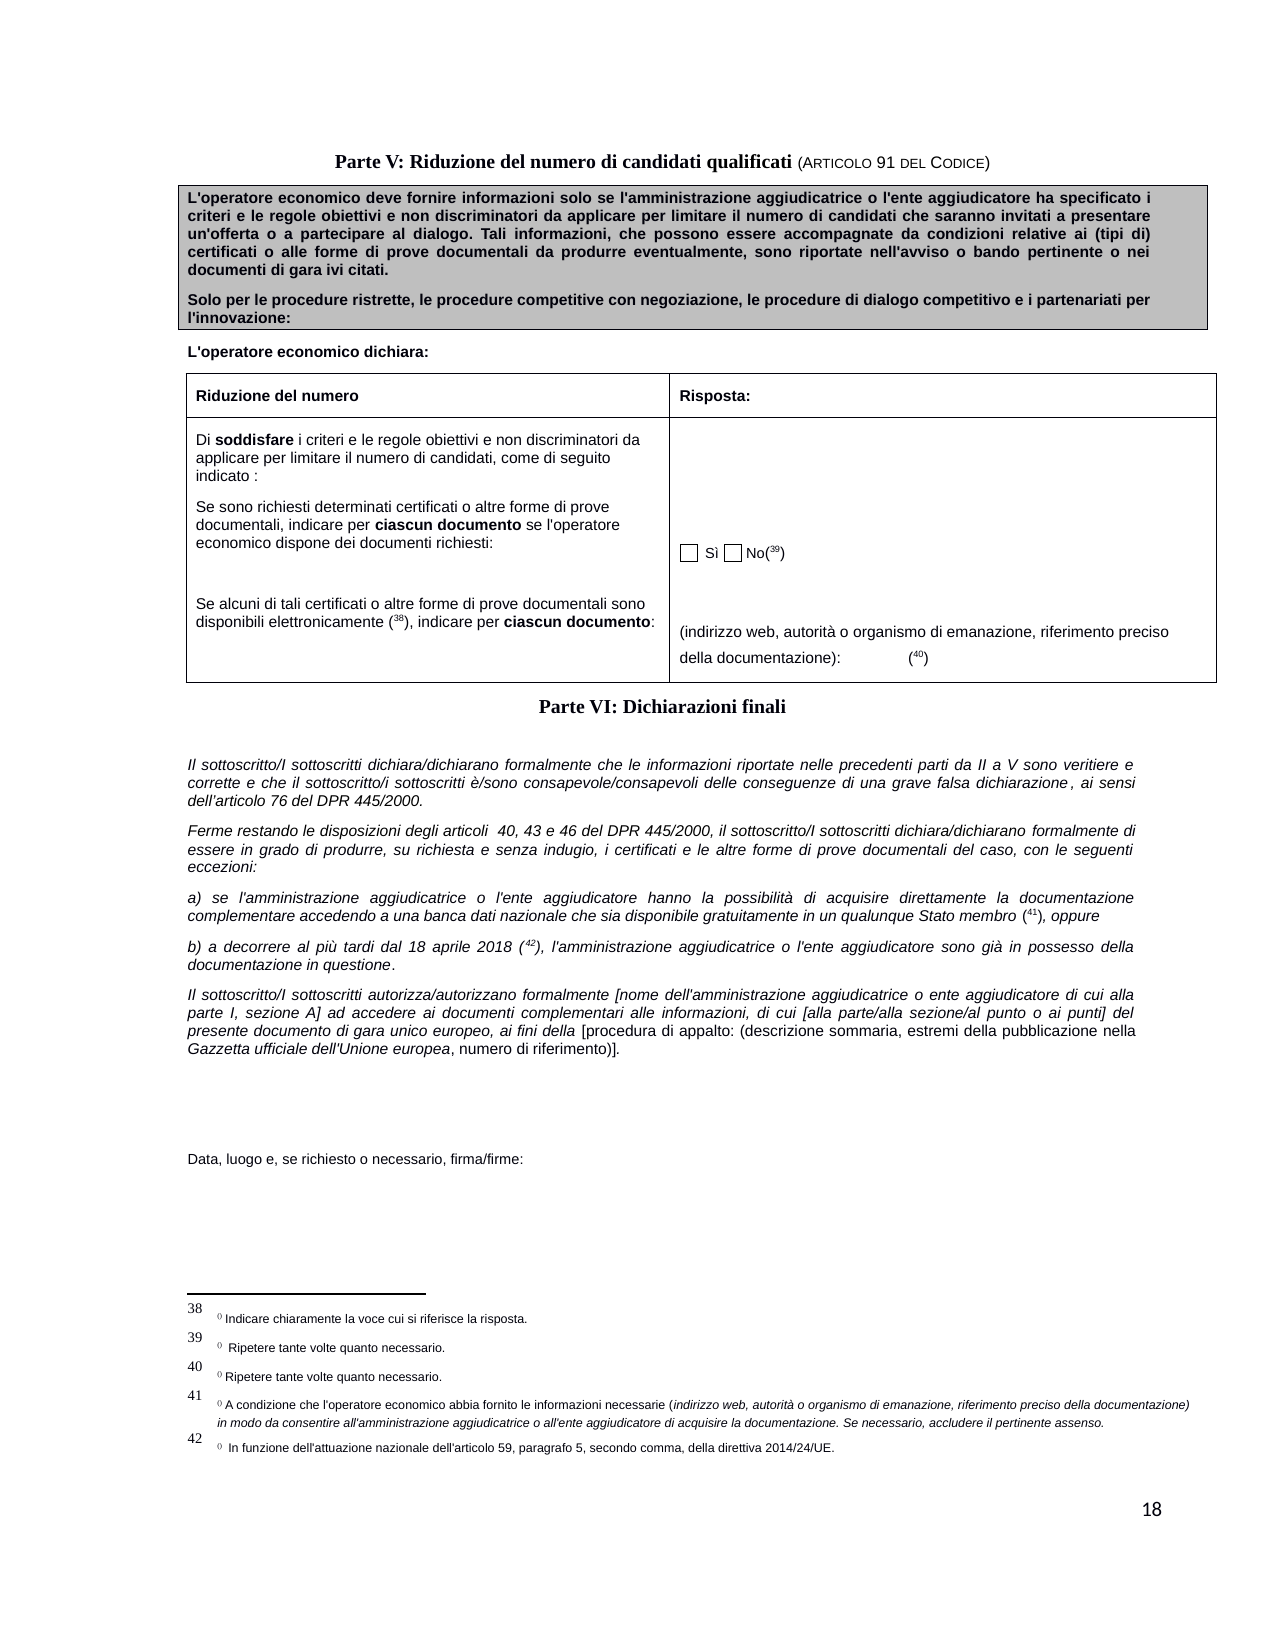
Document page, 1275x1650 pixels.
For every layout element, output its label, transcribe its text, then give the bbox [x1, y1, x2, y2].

text Solo per le procedure ristrette, le procedure competitive con negoziazione, le procedure di dialogo competitivo e i partenariati per l'innovazione: [179, 288, 1207, 329]
text L'operatore economico deve fornire informazioni solo se l'amministrazione aggiudicatrice o l'ente aggiudicatore ha specificato i criteri e le regole obiettivi e non discriminatori da applicare per limitare il numero di candidati che saranno invitati a presentare un'offerta o a partecipare al dialogo. Tali informazioni, che possono essere accompagnate da condizioni relative ai (tipi di) certificati o alle forme di prove documentali da produrre eventualmente, sono riportate nell'avviso o bando pertinente o nei documenti di gara ivi citati. [179, 186, 1207, 278]
text Il sottoscritto/I sottoscritti autorizza/autorizzano formalmente [nome dell'amministrazione aggiudicatrice o ente aggiudicatore di cui alla parte I, sezione A] ad accedere ai documenti complementari alle informazioni, di cui [alla parte/alla sezione/al punto o ai punti] del presente documento di gara unico europeo, ai fini della [procedura di appalto: (descrizione sommaria, estremi della pubblicazione nella Gazzetta ufficiale dell'Unione europea, numero di riferimento)]. [187, 986, 1137, 1058]
text b) a decorrere al più tardi dal 18 aprile 2018 (), l'amministrazione aggiudicatrice o l'ente aggiudicatore sono già in possesso della documentazione in questione. [187, 937, 1137, 973]
table_cell Sì No() (indirizzo web, autorità o organismo di emanazione, riferimento preciso della documentazione): () [670, 418, 1216, 682]
table_header Risposta: [670, 374, 1216, 417]
title Parte VI: Dichiarazioni finali [187, 695, 1137, 718]
text Il sottoscritto/I sottoscritti dichiara/dichiarano formalmente che le informazioni riportate nelle precedenti parti da II a V sono veritiere e corrette e che il sottoscritto/i sottoscritti è/sono consapevole/consapevoli delle conseguenze di una grave falsa dichiarazione, ai sensi dell’articolo 76 del DPR 445/2000. [187, 756, 1137, 810]
text Data, luogo e, se richiesto o necessario, firma/firme: [187, 1141, 1137, 1170]
text a) se l'amministrazione aggiudicatrice o l'ente aggiudicatore hanno la possibilità di acquisire direttamente la documentazione complementare accedendo a una banca dati nazionale che sia disponibile gratuitamente in un qualunque Stato membro (), oppure [187, 889, 1137, 925]
table_cell Di soddisfare i criteri e le regole obiettivi e non discriminatori da applicare per limitare il numero di candidati, come di seguito indicato : Se sono richiesti determinati certificati o altre forme di prove documentali, indicare per ciascun documento se l'operatore economico dispone dei documenti richiesti: Se alcuni di tali certificati o altre forme di prove documentali sono disponibili elettronicamente (), indicare per ciascun documento: [187, 418, 669, 682]
text Parte V: Riduzione del numero di candidati qualificati (Articolo 91 del Codice) [187, 150, 1137, 173]
text Ferme restando le disposizioni degli articoli 40, 43 e 46 del DPR 445/2000, il sottoscritto/I sottoscritti dichiara/dichiarano formalmente di essere in grado di produrre, su richiesta e senza indugio, i certificati e le altre forme di prove documentali del caso, con le seguenti eccezioni: [187, 822, 1137, 876]
text L'operatore economico dichiara: [187, 343, 1137, 361]
table_header Riduzione del numero [187, 374, 669, 417]
